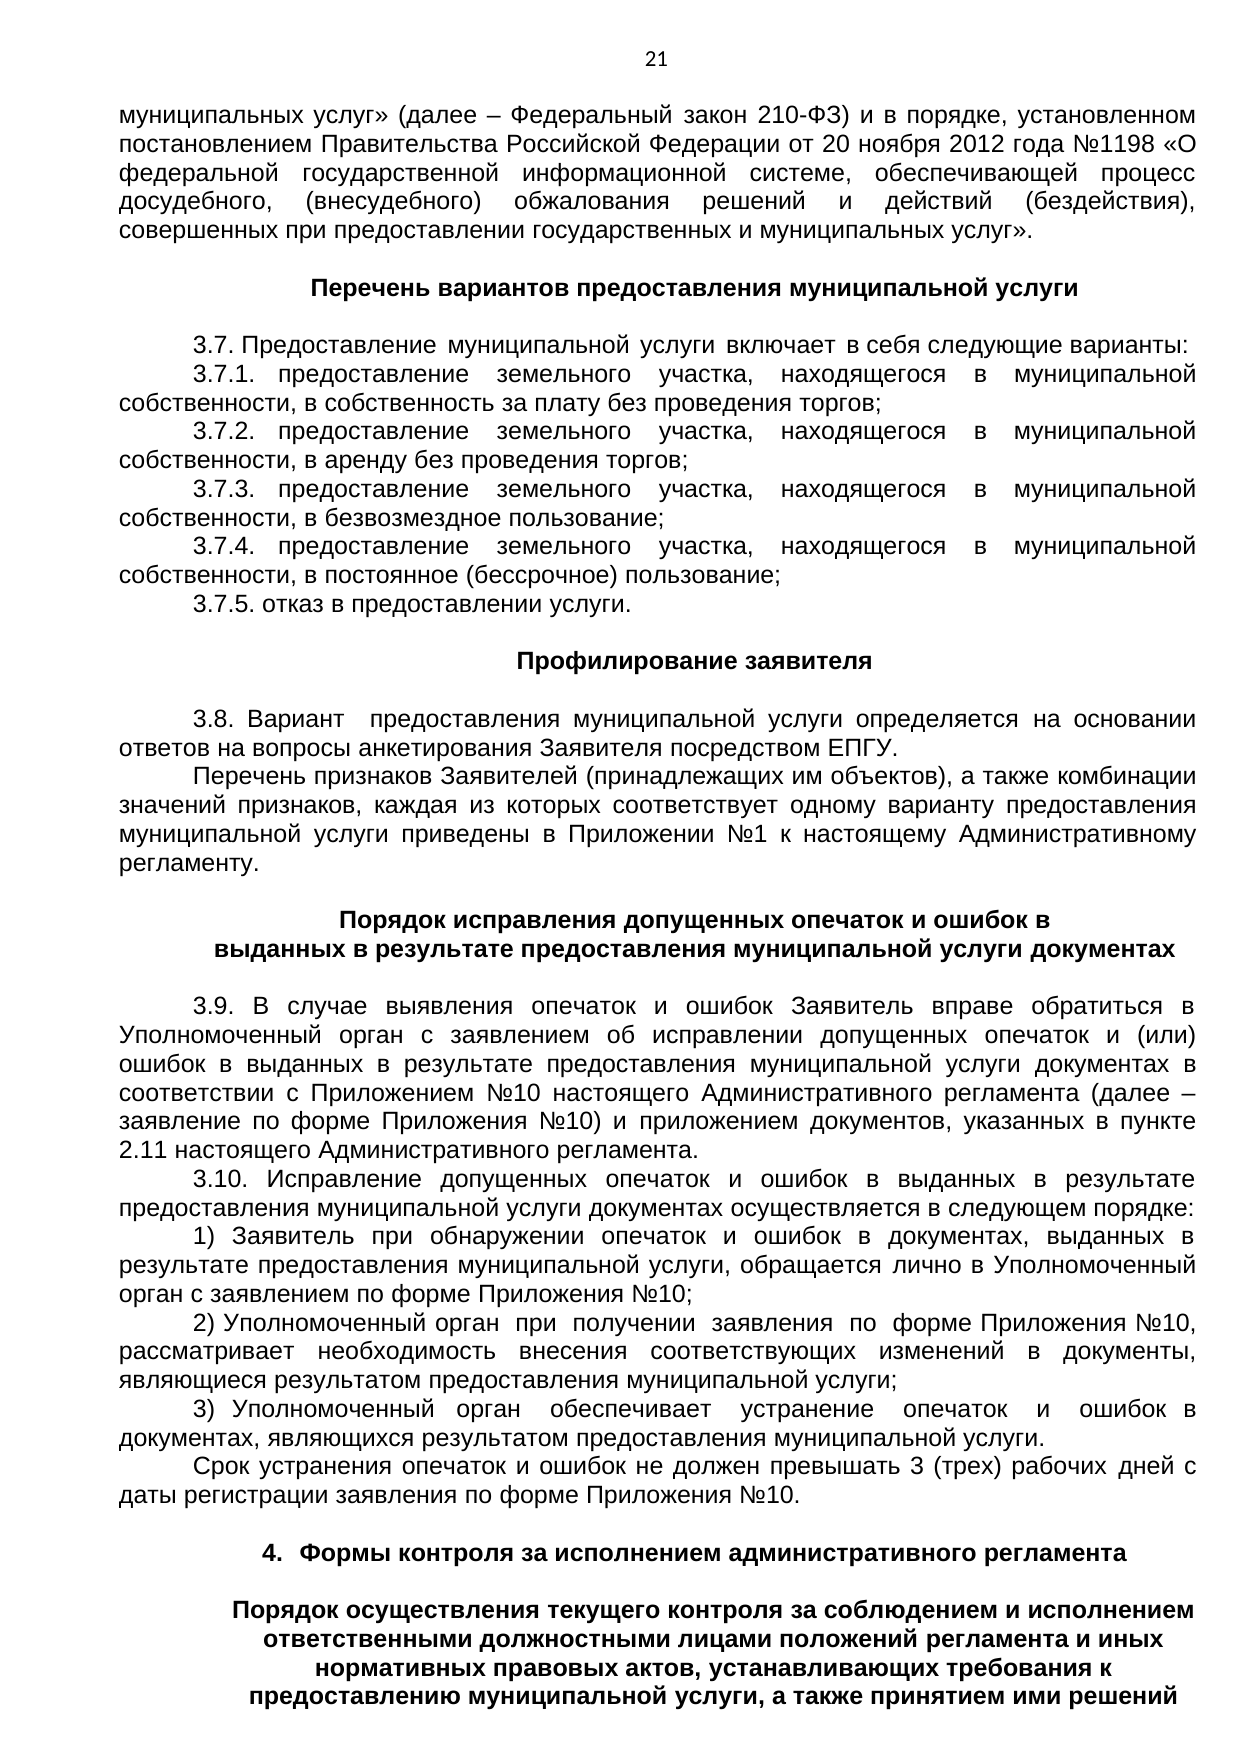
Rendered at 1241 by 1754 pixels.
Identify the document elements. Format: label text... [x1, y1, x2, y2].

text Профилирование заявителя [119, 646, 1196, 675]
text выданных в результате предоставления муниципальной услуги документах [119, 934, 1196, 962]
text Перечень признаков Заявителей (принадлежащих им объектов), а также комбинации значений признаков, каждая из которых соответствует одному варианту предоставления муниципальной услуги приведены в Приложении №1 к настоящему Административному регламенту. [119, 761, 1196, 876]
text 3.7.3. предоставление земельного участка, находящегося в муниципальной собственности, в безвозмездное пользование; [119, 474, 1196, 531]
text 3.7.5. отказ в предоставлении услуги. [119, 589, 1196, 617]
text Срок устранения опечаток и ошибок не должен превышать 3 (трех) рабочих дней с даты регистрации заявления по форме Приложения №10. [119, 1451, 1196, 1509]
text 3.7.2. предоставление земельного участка, находящегося в муниципальной собственности, в аренду без проведения торгов; [119, 416, 1196, 474]
text 3.10. Исправление допущенных опечаток и ошибок в выданных в результате предоставления муниципальной услуги документах осуществляется в следующем порядке: [119, 1164, 1196, 1221]
text 2) Уполномоченный орган при получении заявления по форме Приложения №10, рассматривает необходимость внесения соответствующих изменений в документы, являющиеся результатом предоставления муниципальной услуги; [119, 1307, 1196, 1394]
text Перечень вариантов предоставления муниципальной услуги [119, 272, 1196, 301]
text 3.7. Предоставление муниципальной услуги включает в себя следующие варианты: [119, 330, 1196, 359]
text 1) Заявитель при обнаружении опечаток и ошибок в документах, выданных в результате предоставления муниципальной услуги, обращается лично в Уполномоченный орган с заявлением по форме Приложения №10; [119, 1221, 1196, 1307]
list Порядок осуществления текущего контроля за соблюдением и исполнением ответственными должностными лицами положений регламента и иных нормативных правовых актов, устанавливающих требования к предоставлению муниципальной услуги, а также принятием ими решений [230, 1595, 1196, 1710]
text Порядок исправления допущенных опечаток и ошибок в [119, 905, 1196, 934]
text 3) Уполномоченный орган обеспечивает устранение опечаток и ошибок в документах, являющихся результатом предоставления муниципальной услуги. [119, 1394, 1196, 1451]
list Формы контроля за исполнением административного регламента [193, 1537, 1196, 1566]
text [119, 100, 1196, 244]
text 3.7.1. предоставление земельного участка, находящегося в муниципальной собственности, в собственность за плату без проведения торгов; [119, 359, 1196, 416]
text 3.7.4. предоставление земельного участка, находящегося в муниципальной собственности, в постоянное (бессрочное) пользование; [119, 531, 1196, 589]
text 3.9. В случае выявления опечаток и ошибок Заявитель вправе обратиться в Уполномоченный орган с заявлением об исправлении допущенных опечаток и (или) ошибок в выданных в результате предоставления муниципальной услуги документах в соответствии с Приложением №10 настоящего Административного регламента (далее – заявление по форме Приложения №10) и приложением документов, указанных в пункте 2.11 настоящего Административного регламента. [119, 991, 1196, 1164]
text 3.8. Вариант предоставления муниципальной услуги определяется на основании ответов на вопросы анкетирования Заявителя посредством ЕПГУ. [119, 704, 1196, 761]
